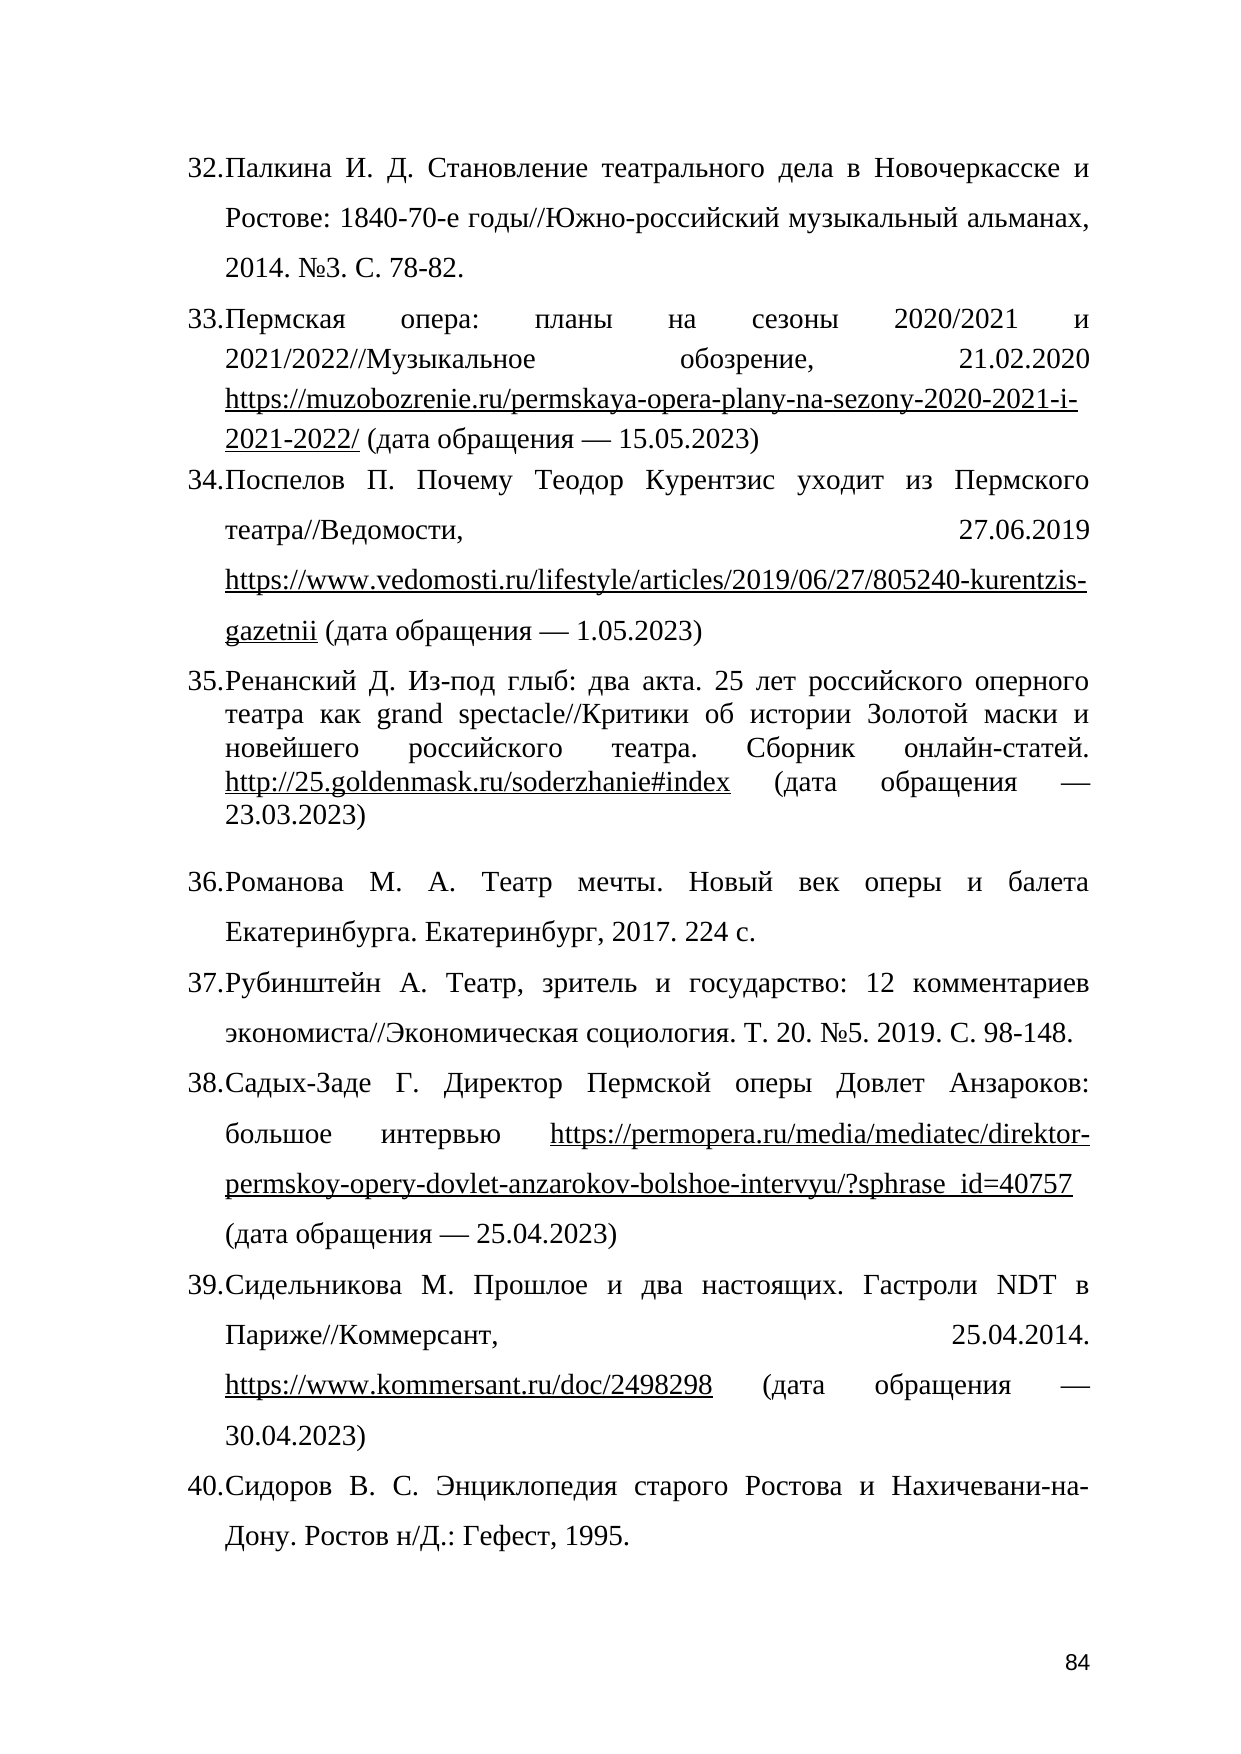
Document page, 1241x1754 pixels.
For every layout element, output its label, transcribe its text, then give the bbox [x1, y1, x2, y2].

list Рубинштейн А. Театр, зритель и государство: 12 комментариев экономиста//Экономическая социология. Т. 20. №5. 2019. С. 98-148. [187, 965, 1090, 1049]
list Поспелов П. Почему Теодор Курентзис уходит из Пермского театра//Ведомости, 27.06.2019 https://www.vedomosti.ru/lifestyle/articles/2019/06/27/805240-kurentzis-gazetnii (дата обращения — 1.05.2023) [187, 462, 1090, 646]
list Сидельникова М. Прошлое и два настоящих. Гастроли NDT в Париже//Коммерсант, 25.04.2014. https://www.kommersant.ru/doc/2498298 (дата обращения — 30.04.2023) [187, 1267, 1090, 1451]
list Палкина И. Д. Становление театрального дела в Новочеркасске и Ростове: 1840-70-е годы//Южно-российский музыкальный альманах, 2014. №3. С. 78-82. [187, 150, 1090, 284]
subtitle Пермская опера: планы на сезоны 2020/2021 и 2021/2022//Музыкальное обозрение, 21.02.2020 https://muzobozrenie.ru/permskaya-opera-plany-na-sezony-2020-2021-i-2021-2022/ (дата обращения — 15.05.2023) [187, 301, 1090, 455]
list Сидоров В. С. Энциклопедия старого Ростова и Нахичевани-на-Дону. Ростов н/Д.: Гефест, 1995. [187, 1468, 1090, 1552]
list Романова М. А. Театр мечты. Новый век оперы и балета Екатеринбурга. Екатеринбург, 2017. 224 с. [187, 864, 1090, 948]
list Садых-Заде Г. Директор Пермской оперы Довлет Анзароков: большое интервью https://permopera.ru/media/mediatec/direktor-permskoy-opery-dovlet-anzarokov-bolshoe-intervyu/?sphrase_id=40757 (дата обращения — 25.04.2023) [187, 1066, 1090, 1250]
list Ренанский Д. Из-под глыб: два акта. 25 лет российского оперного театра как grand spectacle//Критики об истории Золотой маски и новейшего российского театра. Сборник онлайн-статей. http://25.goldenmask.ru/soderzhanie#index (дата обращения — 23.03.2023) [187, 663, 1090, 831]
